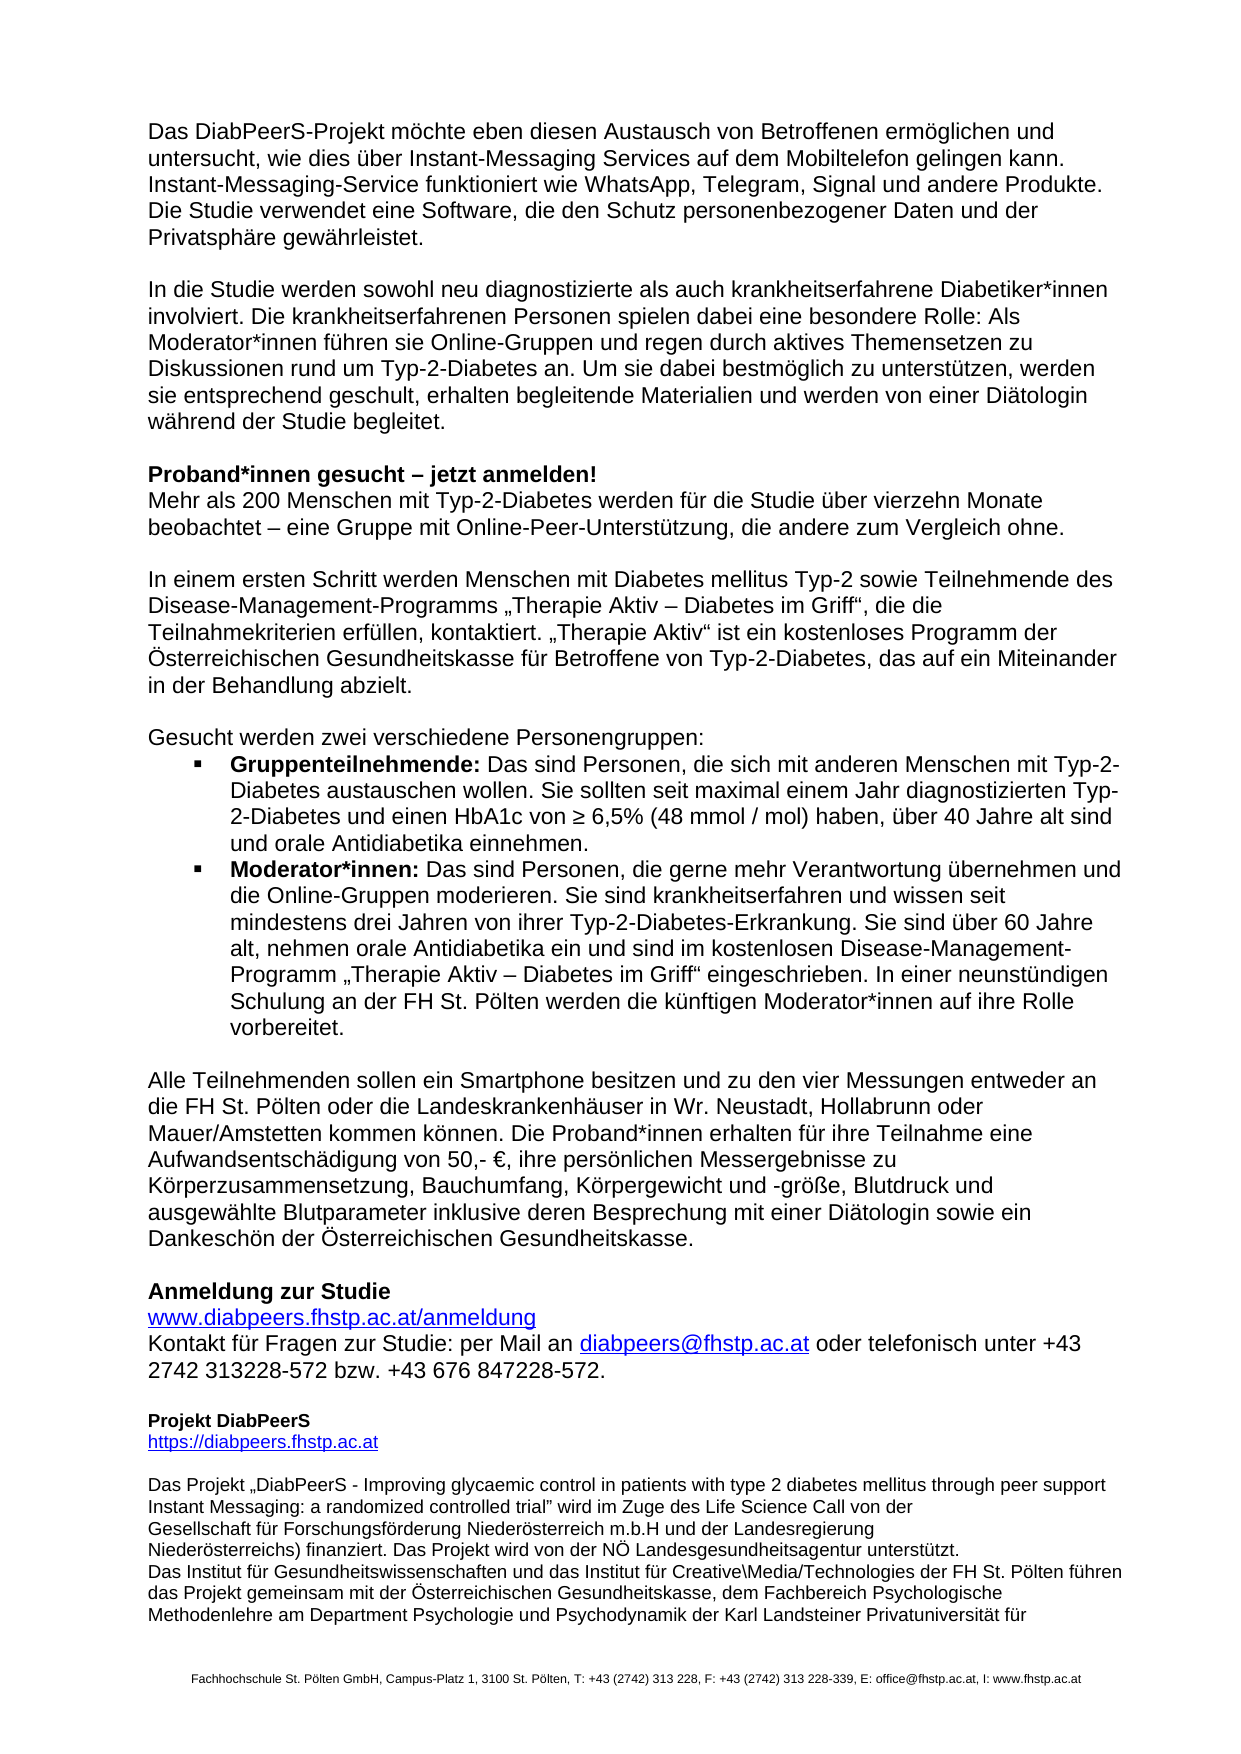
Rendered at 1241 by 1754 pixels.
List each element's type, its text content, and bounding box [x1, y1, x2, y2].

text In die Studie werden sowohl neu diagnostizierte als auch krankheitserfahrene Diabetiker*innen involviert. Die krankheitserfahrenen Personen spielen dabei eine besondere Rolle: Als Moderator*innen führen sie Online-Gruppen und regen durch aktives Themensetzen zu Diskussionen rund um Typ-2-Diabetes an. Um sie dabei bestmöglich zu unterstützen, werden sie entsprechend geschult, erhalten begleitende Materialien und werden von einer Diätologin während der Studie begleitet. [148, 276, 1125, 434]
text Mehr als 200 Menschen mit Typ-2-Diabetes werden für die Studie über vierzehn Monate beobachtet – eine Gruppe mit Online-Peer-Unterstützung, die andere zum Vergleich ohne. [148, 487, 1125, 540]
text www.diabpeers.fhstp.ac.at/anmeldung [148, 1304, 1125, 1330]
text https://diabpeers.fhstp.ac.at [148, 1431, 1125, 1453]
text Alle Teilnehmenden sollen ein Smartphone besitzen und zu den vier Messungen entweder an die FH St. Pölten oder die Landeskrankenhäuser in Wr. Neustadt, Hollabrunn oder Mauer/Amstetten kommen können. Die Proband*innen erhalten für ihre Teilnahme eine Aufwandsentschädigung von 50,- €, ihre persönlichen Messergebnisse zu Körperzusammensetzung, Bauchumfang, Körpergewicht und -größe, Blutdruck und ausgewählte Blutparameter inklusive deren Besprechung mit einer Diätologin sowie ein Dankeschön der Österreichischen Gesundheitskasse. [148, 1067, 1125, 1251]
text Kontakt für Fragen zur Studie: per Mail an diabpeers@fhstp.ac.at oder telefonisch unter +43 2742 313228-572 bzw. +43 676 847228-572. [148, 1330, 1125, 1383]
list Moderator*innen: Das sind Personen, die gerne mehr Verantwortung übernehmen und die Online-Gruppen moderieren. Sie sind krankheitserfahren und wissen seit mindestens drei Jahren von ihrer Typ-2-Diabetes-Erkrankung. Sie sind über 60 Jahre alt, nehmen orale Antidiabetika ein und sind im kostenlosen Disease-Management-Programm „Therapie Aktiv – Diabetes im Griff“ eingeschrieben. In einer neunstündigen Schulung an der FH St. Pölten werden die künftigen Moderator*innen auf ihre Rolle vorbereitet. [192, 856, 1125, 1041]
text Niederösterreichs) finanziert. Das Projekt wird von der NÖ Landesgesundheitsagentur unterstützt. [148, 1539, 1125, 1560]
text In einem ersten Schritt werden Menschen mit Diabetes mellitus Typ-2 sowie Teilnehmende des Disease-Management-Programms „Therapie Aktiv – Diabetes im Griff“, die die Teilnahmekriterien erfüllen, kontaktiert. „Therapie Aktiv“ ist ein kostenloses Programm der Österreichischen Gesundheitskasse für Betroffene von Typ-2-Diabetes, das auf ein Miteinander in der Behandlung abzielt. [148, 566, 1125, 698]
text Anmeldung zur Studie [148, 1278, 1125, 1304]
text Gesellschaft für Forschungsförderung Niederösterreich m.b.H und der Landesregierung [148, 1517, 1125, 1539]
text Proband*innen gesucht – jetzt anmelden! [148, 461, 1125, 487]
text Projekt DiabPeerS [148, 1409, 1125, 1431]
text Das Projekt „DiabPeerS - Improving glycaemic control in patients with type 2 diabetes mellitus through peer support Instant Messaging: a randomized controlled trial” wird im Zuge des Life Science Call von der [148, 1474, 1125, 1517]
text Das DiabPeerS-Projekt möchte eben diesen Austausch von Betroffenen ermöglichen und untersucht, wie dies über Instant-Messaging Services auf dem Mobiltelefon gelingen kann. Instant-Messaging-Service funktioniert wie WhatsApp, Telegram, Signal und andere Produkte. Die Studie verwendet eine Software, die den Schutz personenbezogener Daten und der Privatsphäre gewährleistet. [148, 118, 1125, 250]
text Gesucht werden zwei verschiedene Personengruppen: [148, 724, 1125, 751]
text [148, 1560, 1125, 1625]
list Gruppenteilnehmende: Das sind Personen, die sich mit anderen Menschen mit Typ-2-Diabetes austauschen wollen. Sie sollten seit maximal einem Jahr diagnostizierten Typ-2-Diabetes und einen HbA1c von ≥ 6,5% (48 mmol / mol) haben, über 40 Jahre alt sind und orale Antidiabetika einnehmen. [192, 751, 1125, 856]
